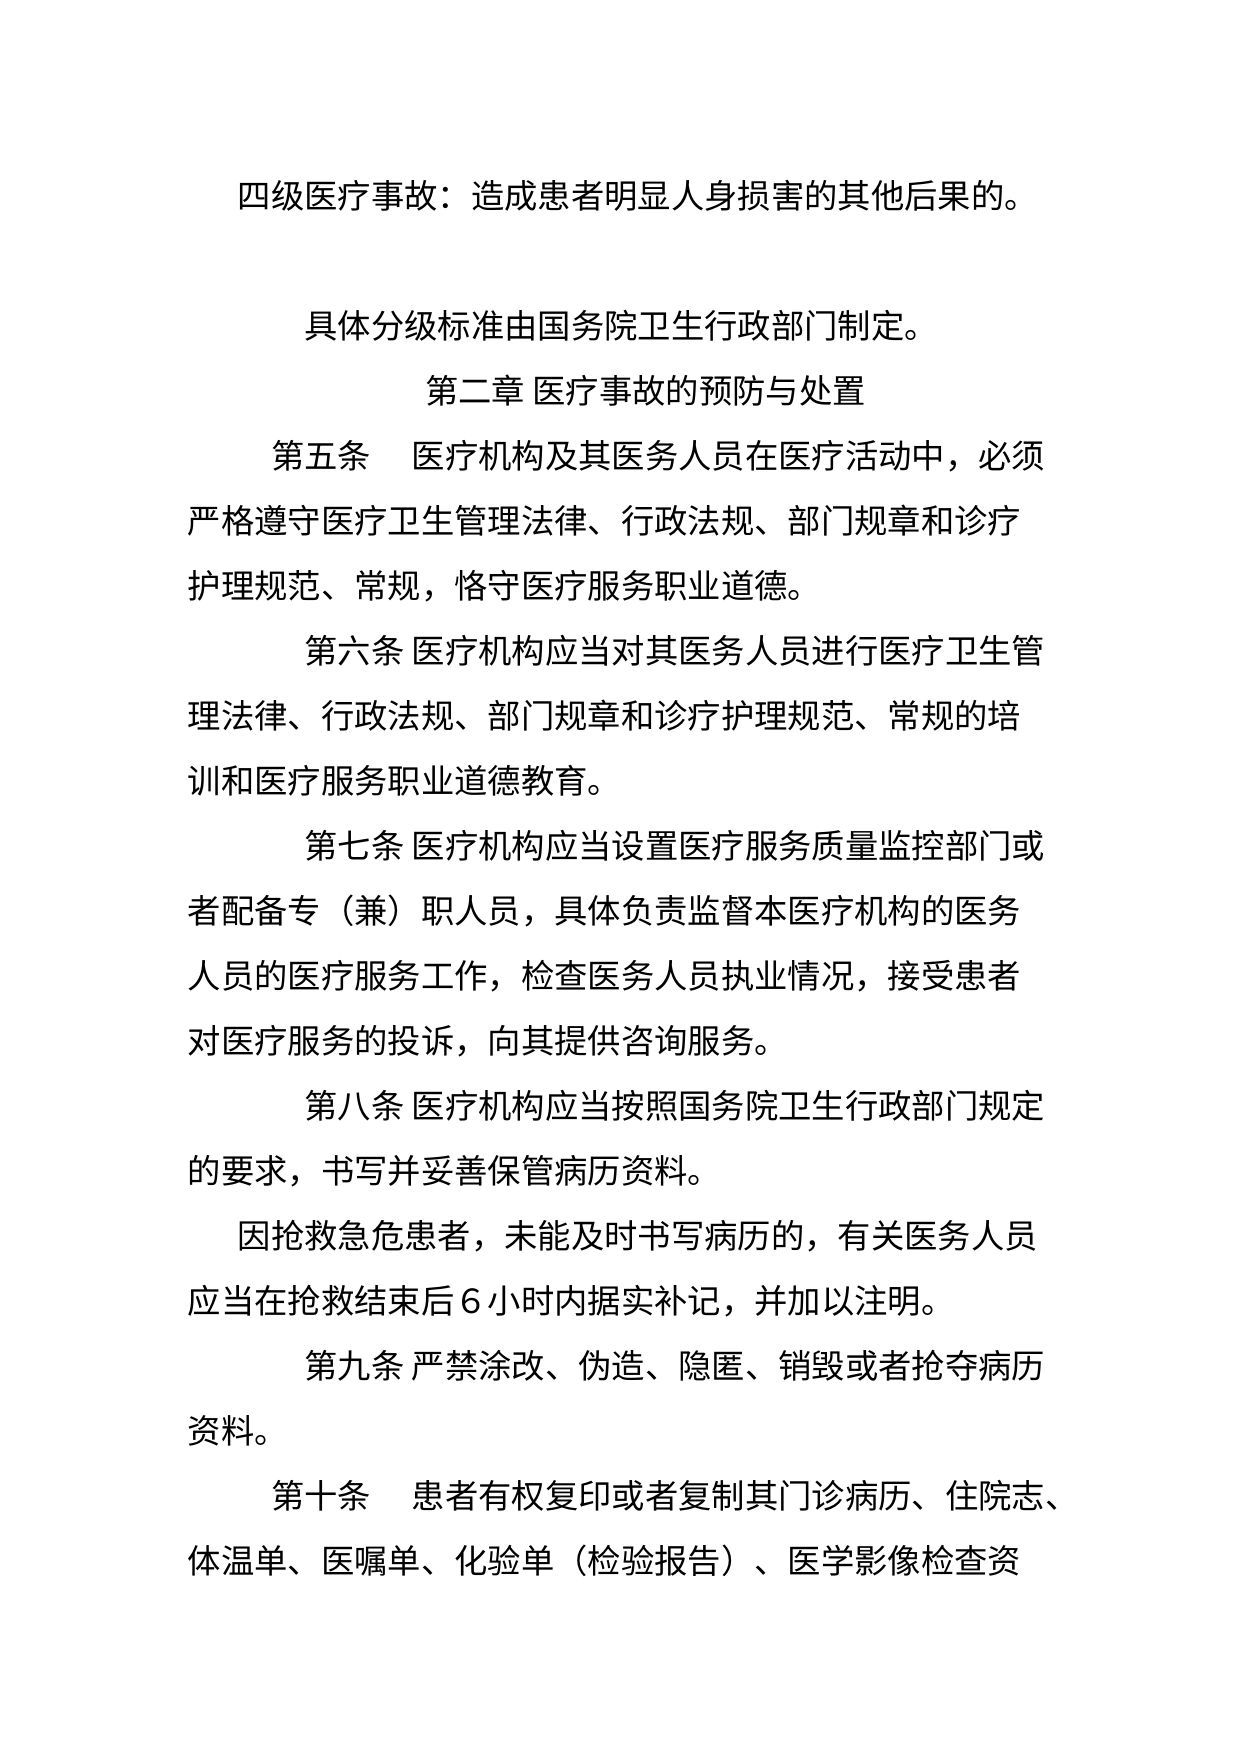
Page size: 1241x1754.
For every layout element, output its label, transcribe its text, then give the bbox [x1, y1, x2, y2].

text 第二章 医疗事故的预防与处置 [187, 357, 1053, 422]
text 第七条 医疗机构应当设置医疗服务质量监控部门或者配备专（兼）职人员，具体负责监督本医疗机构的医务人员的医疗服务工作，检查医务人员执业情况，接受患者对医疗服务的投诉，向其提供咨询服务。 [187, 812, 1053, 1072]
text 四级医疗事故：造成患者明显人身损害的其他后果的。 [187, 162, 1053, 292]
text 第五条 医疗机构及其医务人员在医疗活动中，必须严格遵守医疗卫生管理法律、行政法规、部门规章和诊疗护理规范、常规，恪守医疗服务职业道德。 [187, 422, 1053, 617]
text 第六条 医疗机构应当对其医务人员进行医疗卫生管理法律、行政法规、部门规章和诊疗护理规范、常规的培训和医疗服务职业道德教育。 [187, 617, 1053, 812]
text 第九条 严禁涂改、伪造、隐匿、销毁或者抢夺病历资料。 [187, 1332, 1053, 1462]
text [187, 1462, 1053, 1592]
text 具体分级标准由国务院卫生行政部门制定。 [187, 292, 1053, 357]
text 因抢救急危患者，未能及时书写病历的，有关医务人员应当在抢救结束后６小时内据实补记，并加以注明。 [187, 1202, 1053, 1332]
text 第八条 医疗机构应当按照国务院卫生行政部门规定的要求，书写并妥善保管病历资料。 [187, 1072, 1053, 1202]
